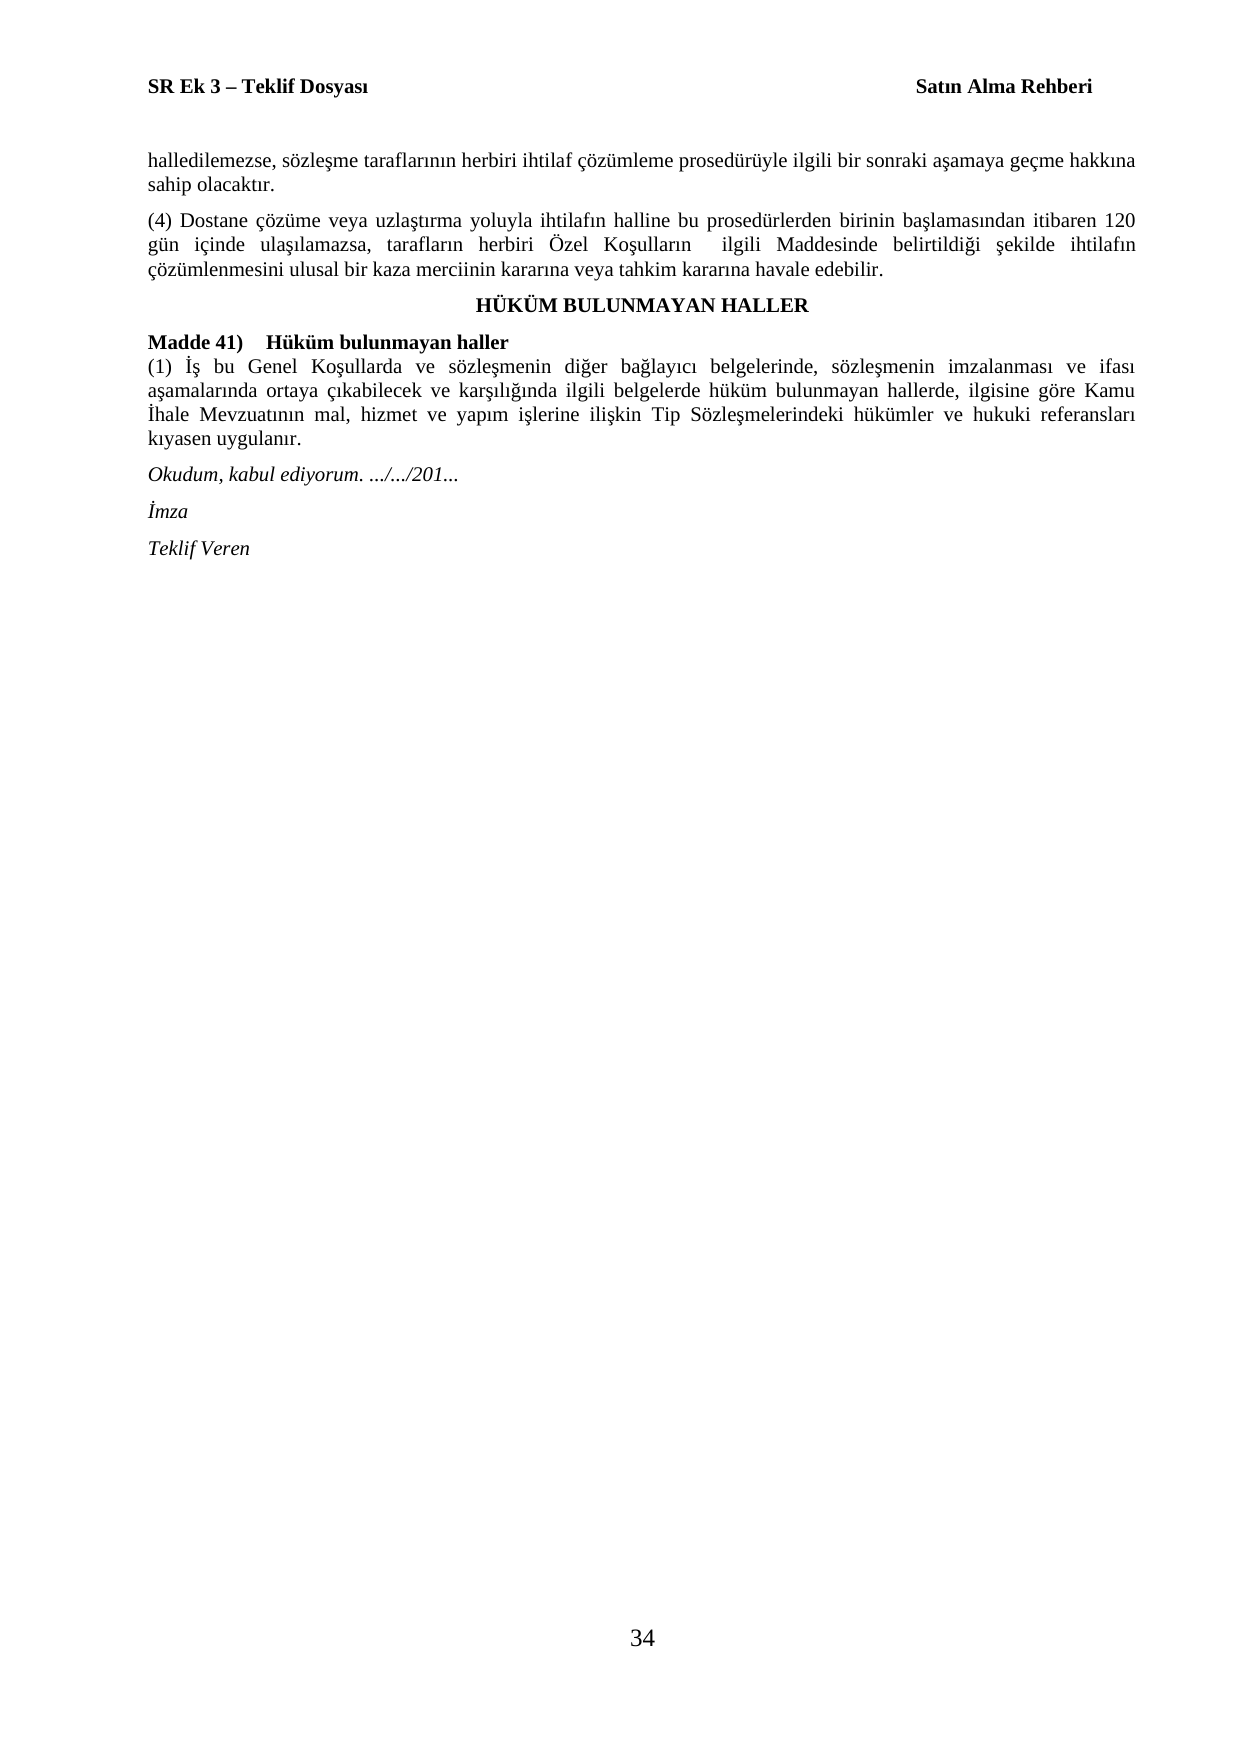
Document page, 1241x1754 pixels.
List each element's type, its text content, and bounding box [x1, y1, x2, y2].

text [148, 148, 1137, 196]
text Okudum, kabul ediyorum. .../.../201... [148, 462, 1137, 486]
list Hüküm bulunmayan haller [148, 329, 1137, 354]
text Teklif Veren [148, 536, 1137, 559]
text (1) İş bu Genel Koşullarda ve sözleşmenin diğer bağlayıcı belgelerinde, sözleşmenin imzalanması ve ifası aşamalarında ortaya çıkabilecek ve karşılığında ilgili belgelerde hüküm bulunmayan hallerde, ilgisine göre Kamu İhale Mevzuatının mal, hizmet ve yapım işlerine ilişkin Tip Sözleşmelerindeki hükümler ve hukuki referansları kıyasen uygulanır. [148, 354, 1137, 450]
text HÜKÜM BULUNMAYAN HALLER [148, 293, 1137, 317]
text (4) Dostane çözüme veya uzlaştırma yoluyla ihtilafın halline bu prosedürlerden birinin başlamasından itibaren 120 gün içinde ulaşılamazsa, tarafların herbiri Özel Koşulların ilgili Maddesinde belirtildiği şekilde ihtilafın çözümlenmesini ulusal bir kaza merciinin kararına veya tahkim kararına havale edebilir. [148, 208, 1137, 281]
text İmza [148, 499, 1137, 523]
